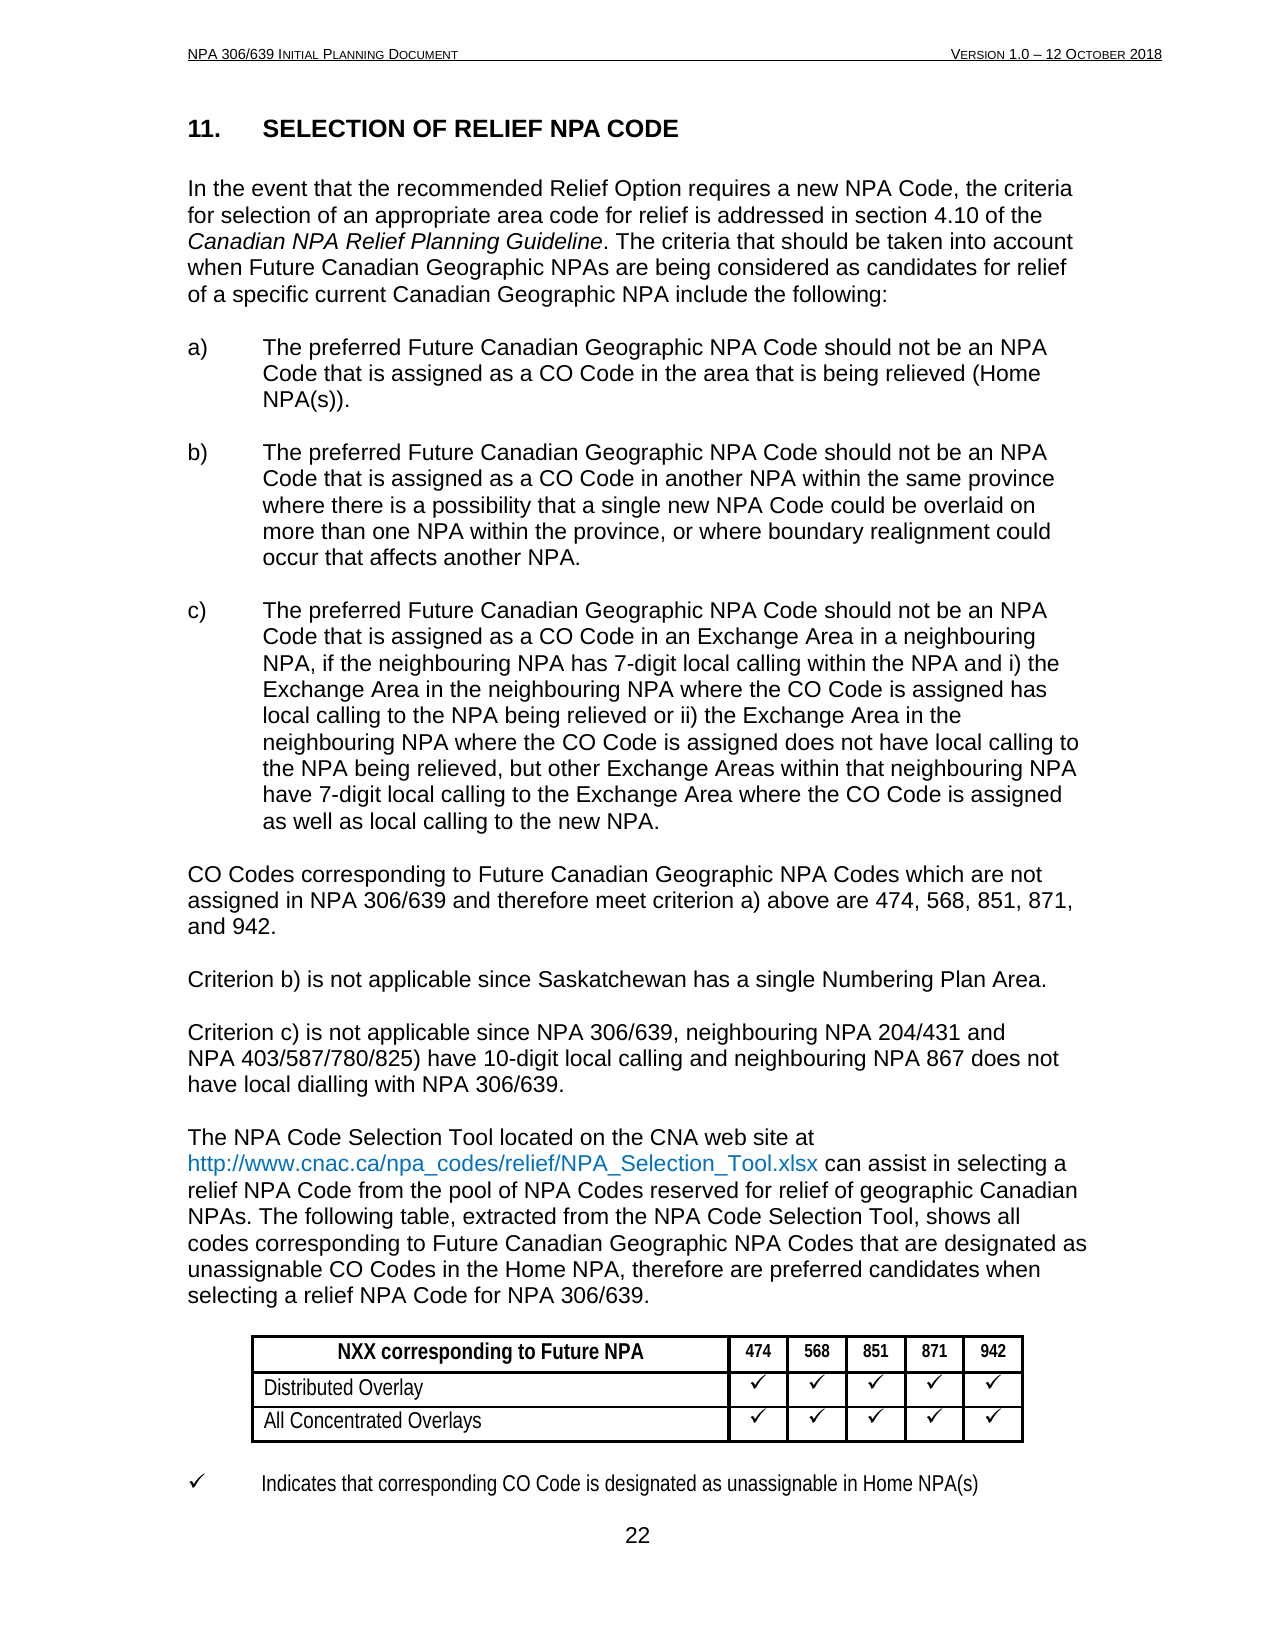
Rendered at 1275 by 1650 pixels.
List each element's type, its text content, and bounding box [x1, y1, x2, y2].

text Indicates that corresponding CO Code is designated as unassignable in Home NPA(s) [187, 1469, 1087, 1496]
table_header 871 [907, 1338, 962, 1371]
list The preferred Future Canadian Geographic NPA Code should not be an NPA Code that is assigned as a CO Code in the area that is being relieved (Home NPA(s)). [187, 333, 1087, 412]
table_header 568 [789, 1338, 845, 1371]
table_cell Distributed Overlay [254, 1374, 727, 1406]
table_cell All Concentrated Overlays [254, 1408, 727, 1440]
text The NPA Code Selection Tool located on the CNA web site at http://www.cnac.ca/npa_codes/relief/NPA_Selection_Tool.xlsx can assist in selecting a relief NPA Code from the pool of NPA Codes reserved for relief of geographic Canadian NPAs. The following table, extracted from the NPA Code Selection Tool, shows all codes corresponding to Future Canadian Geographic NPA Codes that are designated as unassignable CO Codes in the Home NPA, therefore are preferred candidates when selecting a relief NPA Code for NPA 306/639. [187, 1124, 1087, 1308]
subtitle SELECTION OF RELIEF NPA CODE [187, 114, 1087, 143]
text Criterion b) is not applicable since Saskatchewan has a single Numbering Plan Area. [187, 966, 1087, 992]
table_header 474 [731, 1338, 786, 1371]
table_header 942 [965, 1338, 1021, 1371]
table_cell [731, 1374, 786, 1406]
text In the event that the recommended Relief Option requires a new NPA Code, the criteria for selection of an appropriate area code for relief is addressed in section 4.10 of the Canadian NPA Relief Planning Guideline. The criteria that should be taken into account when Future Canadian Geographic NPAs are being considered as candidates for relief of a specific current Canadian Geographic NPA include the following: [187, 175, 1087, 307]
table_cell [907, 1408, 962, 1440]
table_cell [965, 1408, 1021, 1440]
table_header 851 [848, 1338, 904, 1371]
table_header NXX corresponding to Future NPA [254, 1338, 727, 1371]
table_cell [789, 1408, 845, 1440]
table_cell [907, 1374, 962, 1406]
table_cell [789, 1374, 845, 1406]
table_cell [731, 1408, 786, 1440]
table_cell [848, 1374, 904, 1406]
text CO Codes corresponding to Future Canadian Geographic NPA Codes which are not assigned in NPA 306/639 and therefore meet criterion a) above are 474, 568, 851, 871, and 942. [187, 861, 1087, 939]
table_cell [965, 1374, 1021, 1406]
table_cell [848, 1408, 904, 1440]
list The preferred Future Canadian Geographic NPA Code should not be an NPA Code that is assigned as a CO Code in another NPA within the same province where there is a possibility that a single new NPA Code could be overlaid on more than one NPA within the province, or where boundary realignment could occur that affects another NPA. [187, 439, 1087, 571]
list The preferred Future Canadian Geographic NPA Code should not be an NPA Code that is assigned as a CO Code in an Exchange Area in a neighbouring NPA, if the neighbouring NPA has 7-digit local calling within the NPA and i) the Exchange Area in the neighbouring NPA where the CO Code is assigned has local calling to the NPA being relieved or ii) the Exchange Area in the neighbouring NPA where the CO Code is assigned does not have local calling to the NPA being relieved, but other Exchange Areas within that neighbouring NPA have 7-digit local calling to the Exchange Area where the CO Code is assigned as well as local calling to the new NPA. [187, 597, 1087, 834]
text Criterion c) is not applicable since NPA 306/639, neighbouring NPA 204/431 and NPA 403/587/780/825) have 10-digit local calling and neighbouring NPA 867 does not have local dialling with NPA 306/639. [187, 1019, 1087, 1098]
